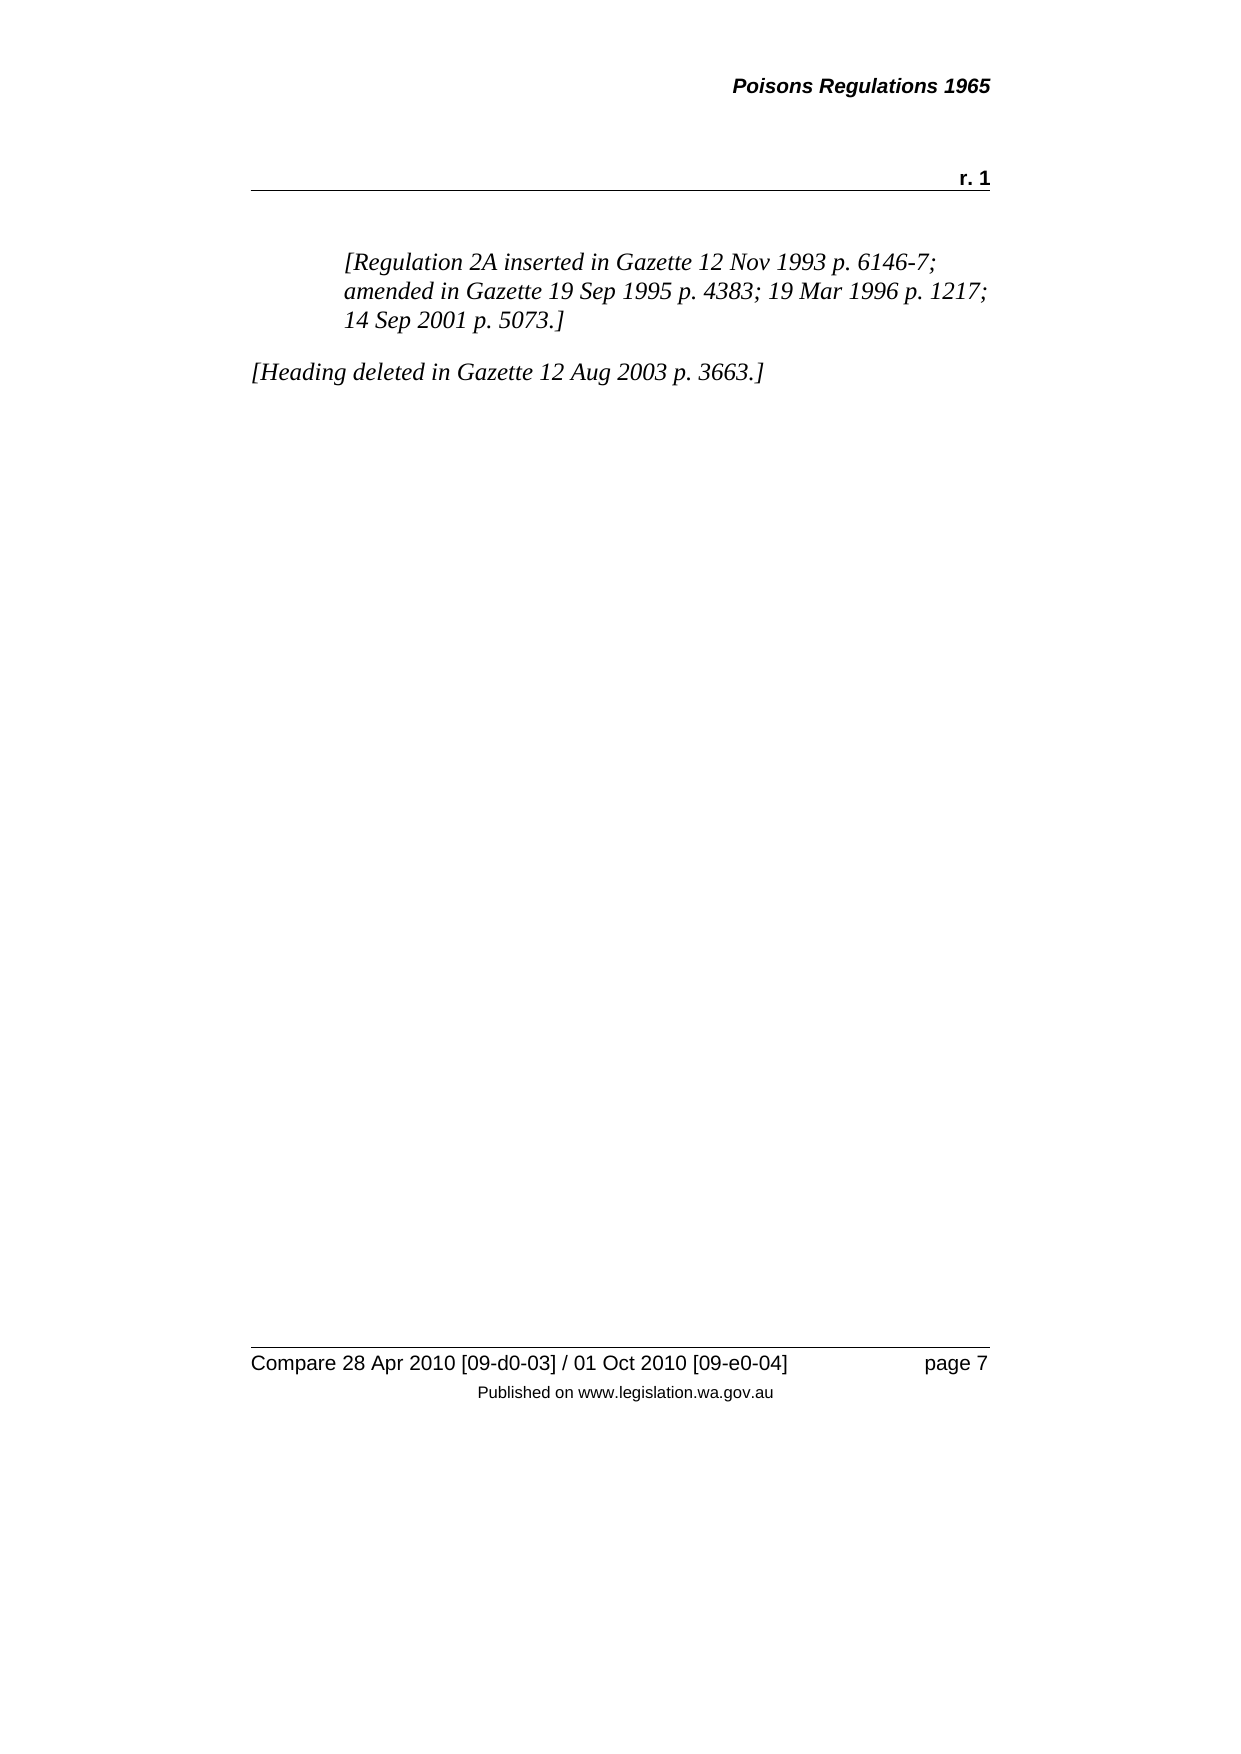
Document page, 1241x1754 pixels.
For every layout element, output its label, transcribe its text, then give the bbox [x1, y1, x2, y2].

text [Heading deleted in Gazette 12 Aug 2003 p. 3663.] [251, 357, 990, 385]
text [Regulation 2A inserted in Gazette 12 Nov 1993 p. 6146-7; amended in Gazette 19 Sep 1995 p. 4383; 19 Mar 1996 p. 1217; 14 Sep 2001 p. 5073.] [251, 247, 990, 334]
